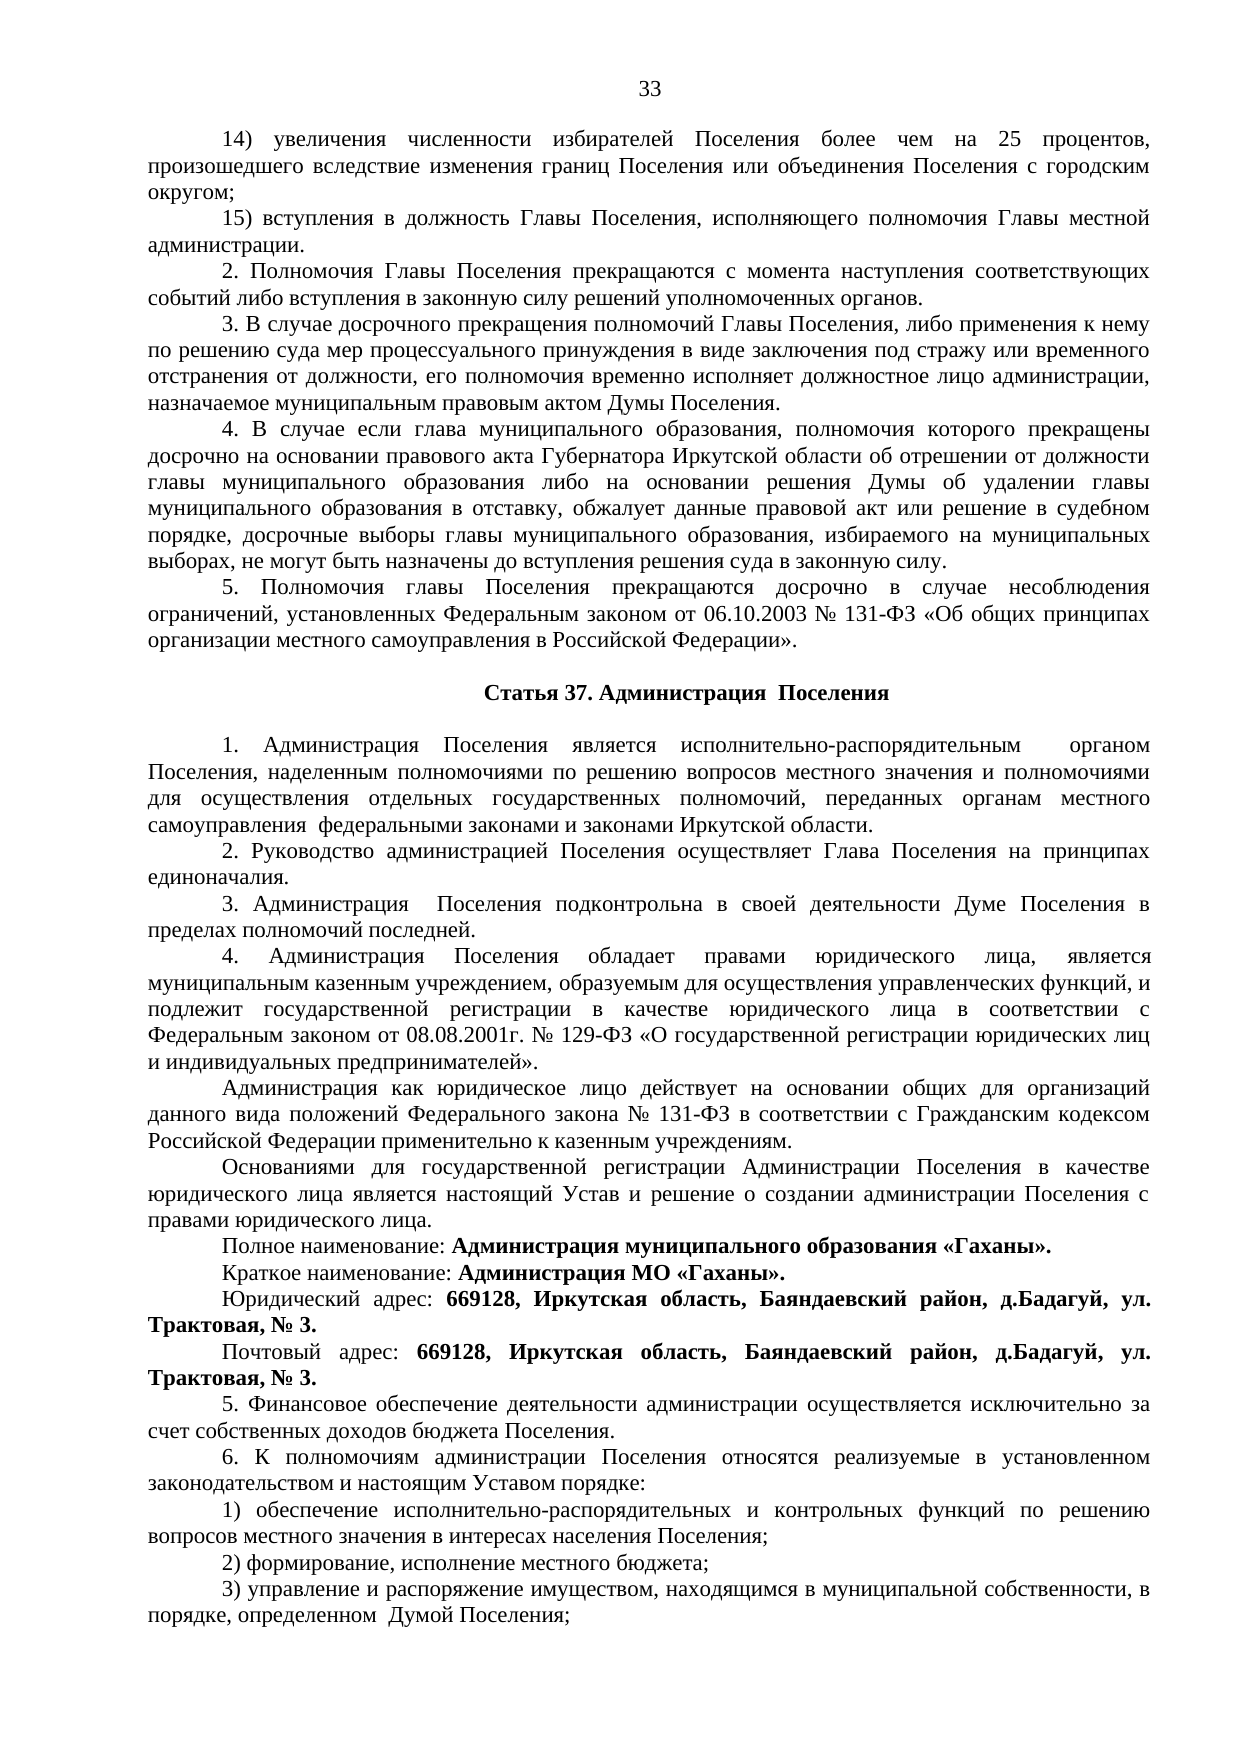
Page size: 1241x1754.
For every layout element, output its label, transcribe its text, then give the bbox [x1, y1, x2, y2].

text 3) управление и распоряжение имуществом, находящимся в муниципальной собственности, в порядке, определенном Думой Поселения; [148, 1575, 1152, 1628]
text 1) обеспечение исполнительно-распорядительных и контрольных функций по решению вопросов местного значения в интересах населения Поселения; [148, 1496, 1152, 1548]
text 2) формирование, исполнение местного бюджета; [148, 1548, 1152, 1575]
text 4. Администрация Поселения обладает правами юридического лица, является муниципальным казенным учреждением, образуемым для осуществления управленческих функций, и подлежит государственной регистрации в качестве юридического лица в соответствии с Федеральным законом от 08.08.2001г. № 129-ФЗ «О государственной регистрации юридических лиц и индивидуальных предпринимателей». [148, 942, 1152, 1074]
text 15) вступления в должность Главы Поселения, исполняющего полномочия Главы местной администрации. [148, 204, 1152, 257]
text 14) увеличения численности избирателей Поселения более чем на 25 процентов, произошедшего вследствие изменения границ Поселения или объединения Поселения с городским округом; [148, 125, 1152, 204]
text Статья 37. Администрация Поселения [148, 679, 1152, 705]
text 5. Финансовое обеспечение деятельности администрации осуществляется исключительно за счет собственных доходов бюджета Поселения. [148, 1390, 1152, 1443]
text 5. Полномочия главы Поселения прекращаются досрочно в случае несоблюдения ограничений, установленных Федеральным законом от 06.10.2003 № 131-ФЗ «Об общих принципах организации местного самоуправления в Российской Федерации». [148, 573, 1152, 652]
text 2. Руководство администрацией Поселения осуществляет Глава Поселения на принципах единоначалия. [148, 837, 1152, 890]
text Основаниями для государственной регистрации Администрации Поселения в качестве юридического лица является настоящий Устав и решение о создании администрации Поселения с правами юридического лица. [148, 1153, 1152, 1232]
text Почтовый адрес: 669128, Иркутская область, Баяндаевский район, д.Бадагуй, ул. Трактовая, № 3. [148, 1338, 1152, 1390]
text 6. К полномочиям администрации Поселения относятся реализуемые в установленном законодательством и настоящим Уставом порядке: [148, 1443, 1152, 1496]
text 2. Полномочия Главы Поселения прекращаются с момента наступления соответствующих событий либо вступления в законную силу решений уполномоченных органов. [148, 257, 1152, 310]
text 3. Администрация Поселения подконтрольна в своей деятельности Думе Поселения в пределах полномочий последней. [148, 890, 1152, 942]
text Полное наименование: Администрация муниципального образования «Гаханы». [148, 1232, 1152, 1259]
text Юридический адрес: 669128, Иркутская область, Баяндаевский район, д.Бадагуй, ул. Трактовая, № 3. [148, 1285, 1152, 1338]
text 1. Администрация Поселения является исполнительно-распорядительным органом Поселения, наделенным полномочиями по решению вопросов местного значения и полномочиями для осуществления отдельных государственных полномочий, переданных органам местного самоуправления федеральными законами и законами Иркутской области. [148, 732, 1152, 837]
text Администрация как юридическое лицо действует на основании общих для организаций данного вида положений Федерального закона № 131-ФЗ в соответствии с Гражданским кодексом Российской Федерации применительно к казенным учреждениям. [148, 1074, 1152, 1153]
text 4. В случае если глава муниципального образования, полномочия которого прекращены досрочно на основании правового акта Губернатора Иркутской области об отрешении от должности главы муниципального образования либо на основании решения Думы об удалении главы муниципального образования в отставку, обжалует данные правовой акт или решение в судебном порядке, досрочные выборы главы муниципального образования, избираемого на муниципальных выборах, не могут быть назначены до вступления решения суда в законную силу. [148, 415, 1152, 573]
text Краткое наименование: Администрация МО «Гаханы». [148, 1259, 1152, 1285]
text 3. В случае досрочного прекращения полномочий Главы Поселения, либо применения к нему по решению суда мер процессуального принуждения в виде заключения под стражу или временного отстранения от должности, его полномочия временно исполняет должностное лицо администрации, назначаемое муниципальным правовым актом Думы Поселения. [148, 310, 1152, 415]
